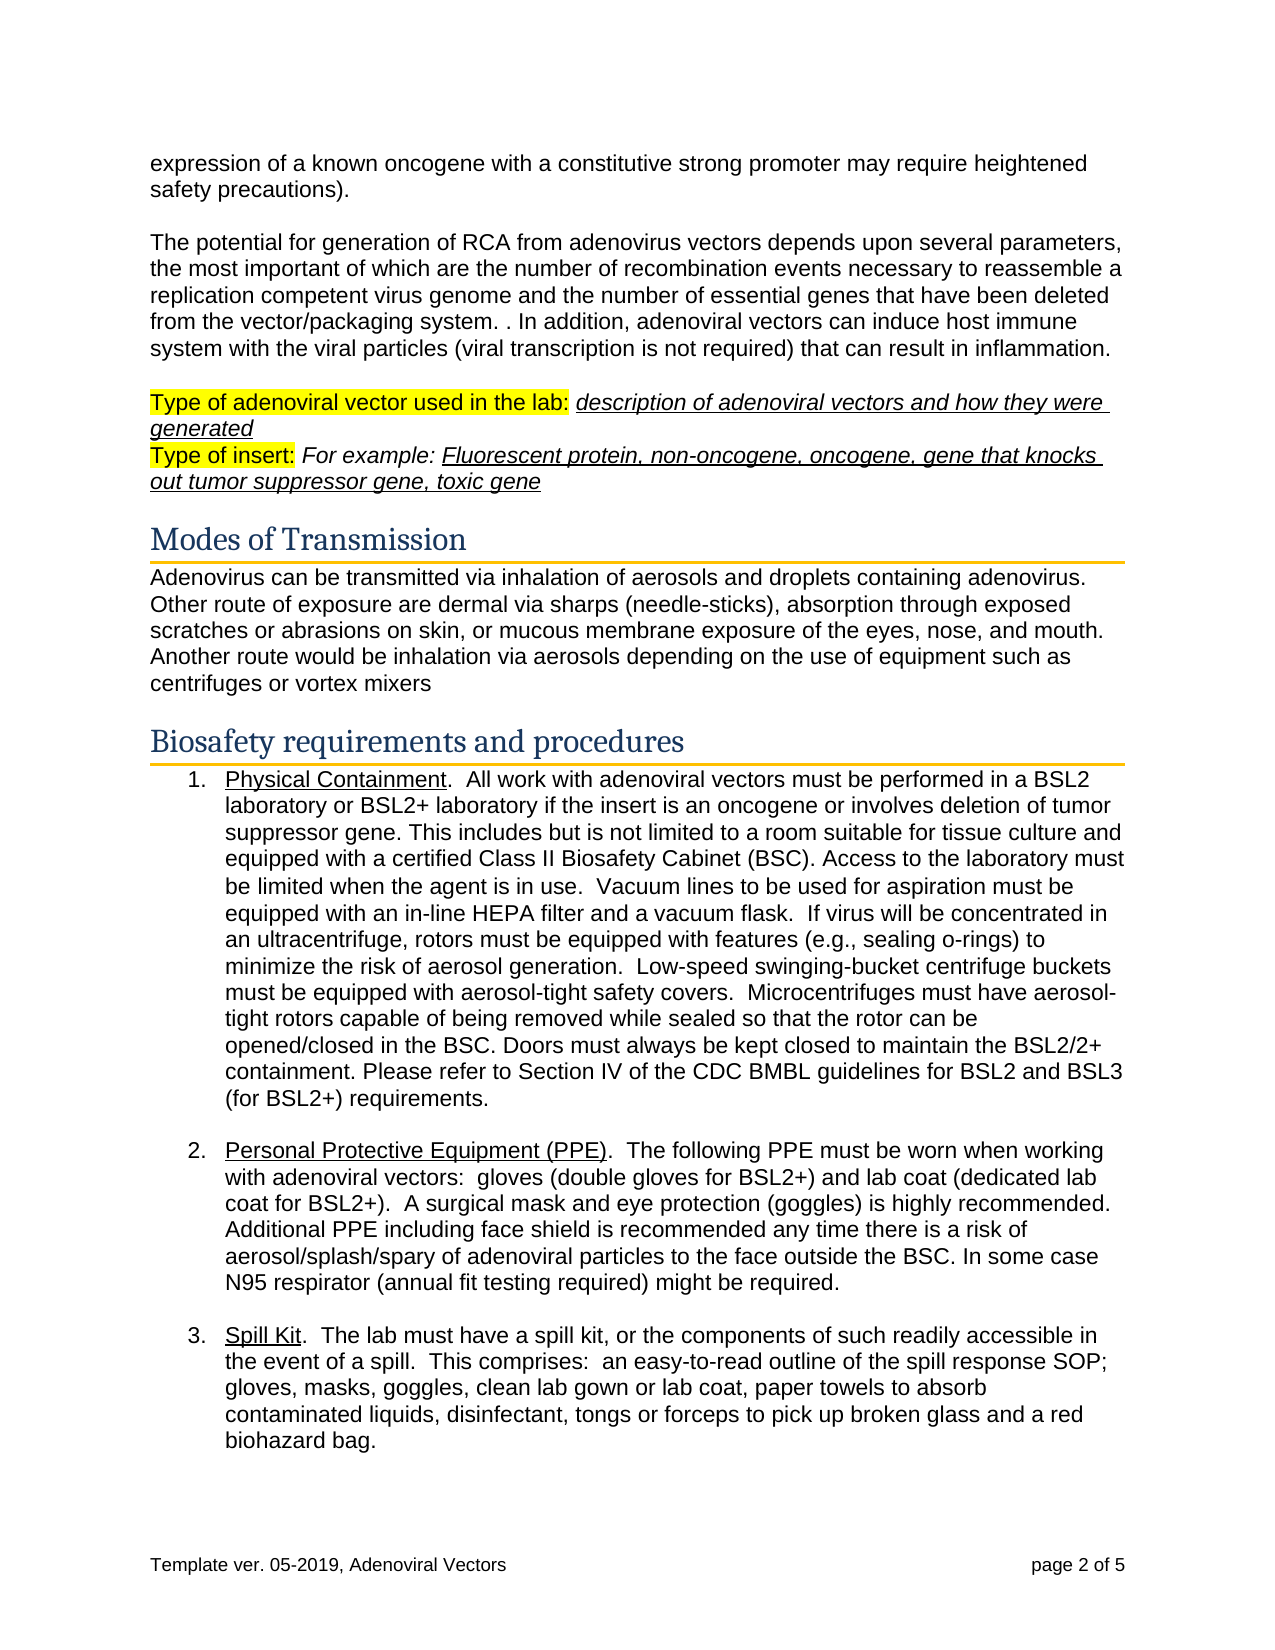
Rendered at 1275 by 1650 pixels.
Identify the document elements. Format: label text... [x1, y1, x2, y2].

list Physical Containment. All work with adenoviral vectors must be performed in a BSL2 laboratory or BSL2+ laboratory if the insert is an oncogene or involves deletion of tumor suppressor gene. This includes but is not limited to a room suitable for tissue culture and equipped with a certified Class II Biosafety Cabinet (BSC). Access to the laboratory must be limited when the agent is in use. Vacuum lines to be used for aspiration must be equipped with an in-line HEPA filter and a vacuum flask. If virus will be concentrated in an ultracentrifuge, rotors must be equipped with features (e.g., sealing o-rings) to minimize the risk of aerosol generation. Low-speed swinging-bucket centrifuge buckets must be equipped with aerosol-tight safety covers. Microcentrifuges must have aerosol-tight rotors capable of being removed while sealed so that the rotor can be opened/closed in the BSC. Doors must always be kept closed to maintain the BSL2/2+ containment. Please refer to Section IV of the CDC BMBL guidelines for BSL2 and BSL3 (for BSL2+) requirements. [187, 766, 1125, 1111]
text Type of insert: For example: Fluorescent protein, non-oncogene, oncogene, gene that knocks out tumor suppressor gene, toxic gene [150, 442, 1125, 494]
text Modes of Transmission [150, 521, 1125, 561]
text Biosafety requirements and procedures [150, 722, 1125, 763]
text The potential for generation of RCA from adenovirus vectors depends upon several parameters, the most important of which are the number of recombination events necessary to reassemble a replication competent virus genome and the number of essential genes that have been deleted from the vector/packaging system. . In addition, adenoviral vectors can induce host immune system with the viral particles (viral transcription is not required) that can result in inflammation. [150, 229, 1125, 361]
list Spill Kit. The lab must have a spill kit, or the components of such readily accessible in the event of a spill. This comprises: an easy-to-read outline of the spill response SOP; gloves, masks, goggles, clean lab gown or lab coat, paper towels to absorb contaminated liquids, disinfectant, tongs or forceps to pick up broken glass and a red biohazard bag. [187, 1322, 1125, 1453]
text Type of adenoviral vector used in the lab: description of adenoviral vectors and how they were generated [150, 389, 1125, 442]
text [150, 150, 1125, 203]
text Adenovirus can be transmitted via inhalation of aerosols and droplets containing adenovirus. Other route of exposure are dermal via sharps (needle-sticks), absorption through exposed scratches or abrasions on skin, or mucous membrane exposure of the eyes, nose, and mouth. Another route would be inhalation via aerosols depending on the use of equipment such as centrifuges or vortex mixers [150, 564, 1125, 696]
list Personal Protective Equipment (PPE). The following PPE must be worn when working with adenoviral vectors: gloves (double gloves for BSL2+) and lab coat (dedicated lab coat for BSL2+). A surgical mask and eye protection (goggles) is highly recommended. Additional PPE including face shield is recommended any time there is a risk of aerosol/splash/spary of adenoviral particles to the face outside the BSC. In some case N95 respirator (annual fit testing required) might be required. [187, 1137, 1125, 1295]
